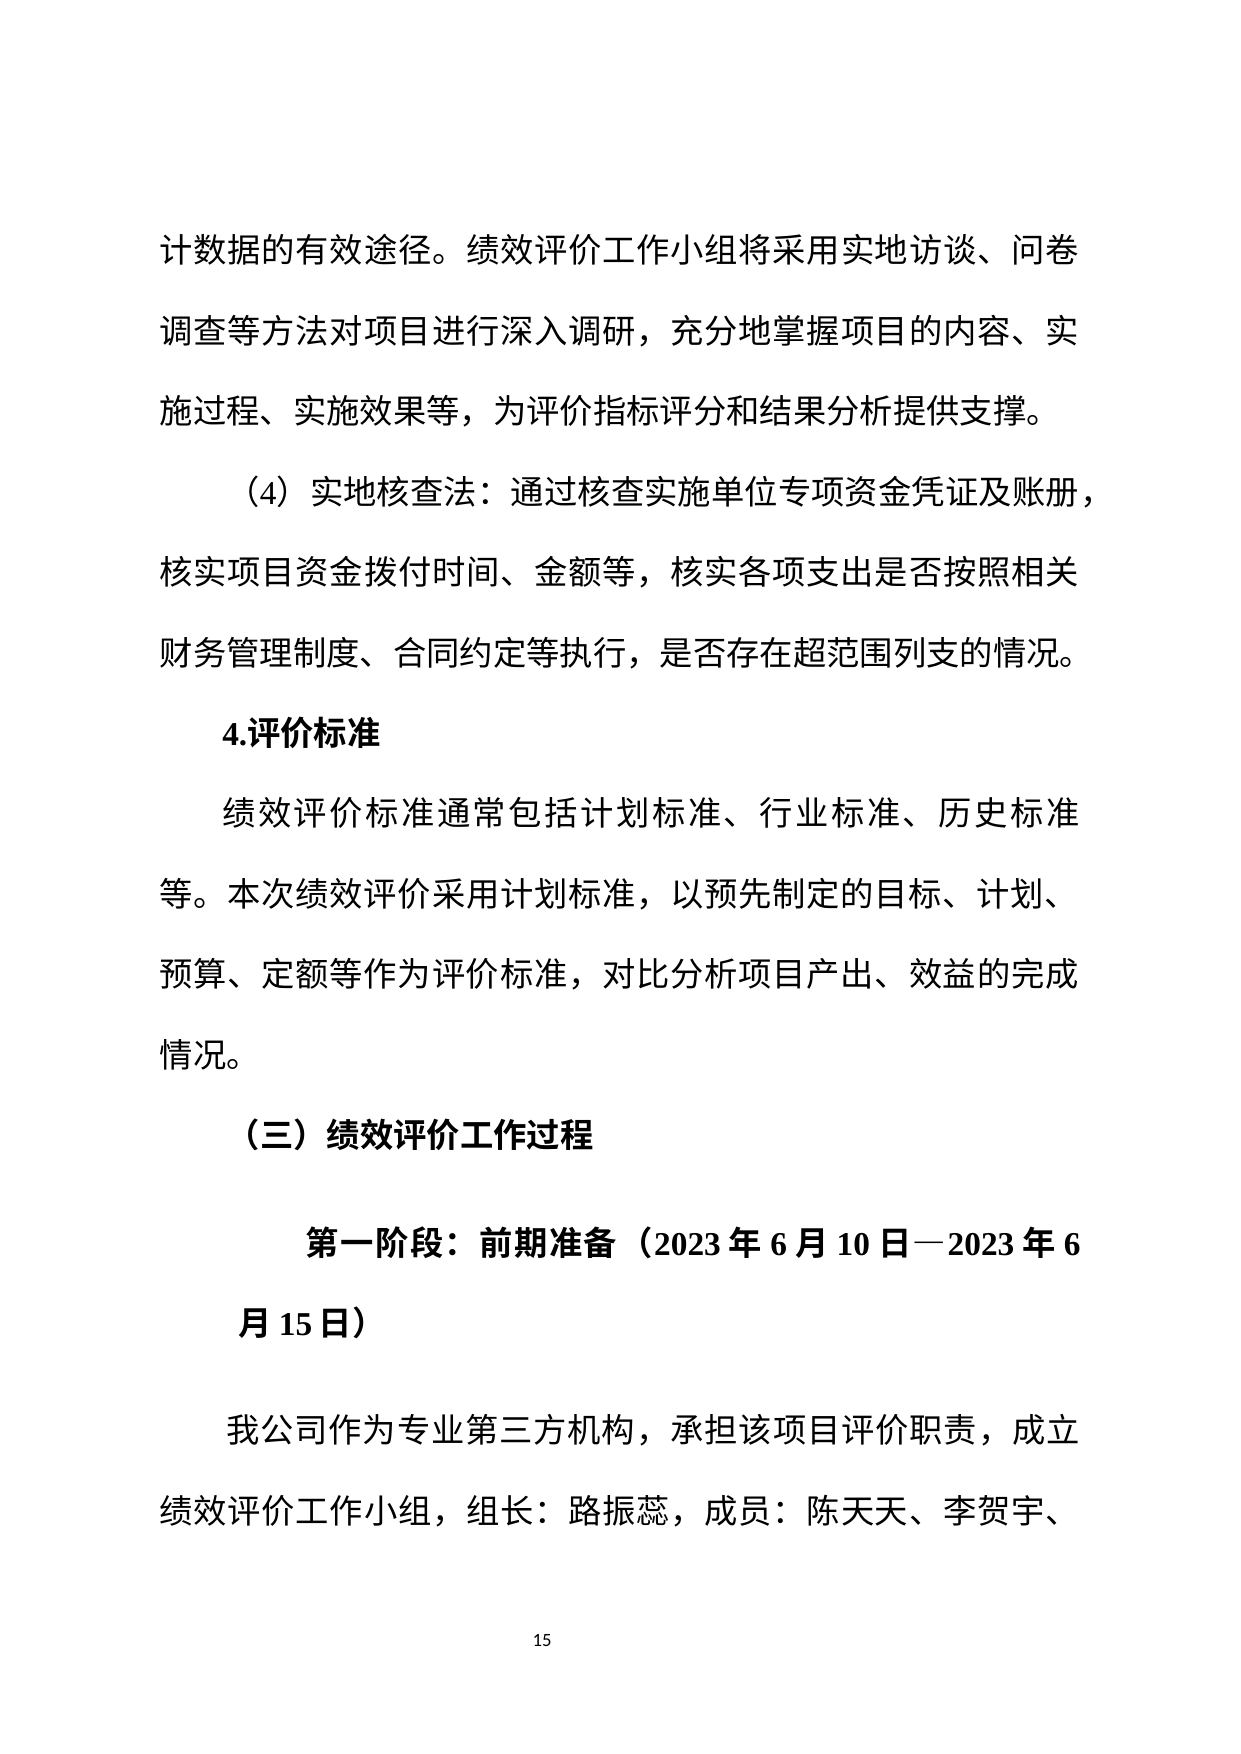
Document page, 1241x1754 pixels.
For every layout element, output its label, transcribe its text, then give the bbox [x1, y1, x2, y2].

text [159, 208, 1081, 449]
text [159, 1388, 1081, 1549]
text 绩效评价标准通常包括计划标准、行业标准、历史标准等。本次绩效评价采用计划标准，以预先制定的目标、计划、预算、定额等作为评价标准，对比分析项目产出、效益的完成情况。 [159, 771, 1081, 1093]
text 4.评价标准 [159, 691, 1081, 771]
subtitle 第一阶段：前期准备（2023年6月10日—2023年6月15日） [239, 1200, 1081, 1361]
text （4）实地核查法：通过核查实施单位专项资金凭证及账册，核实项目资金拨付时间、金额等，核实各项支出是否按照相关财务管理制度、合同约定等执行，是否存在超范围列支的情况。 [159, 449, 1081, 691]
subtitle （三）绩效评价工作过程 [159, 1093, 1081, 1173]
